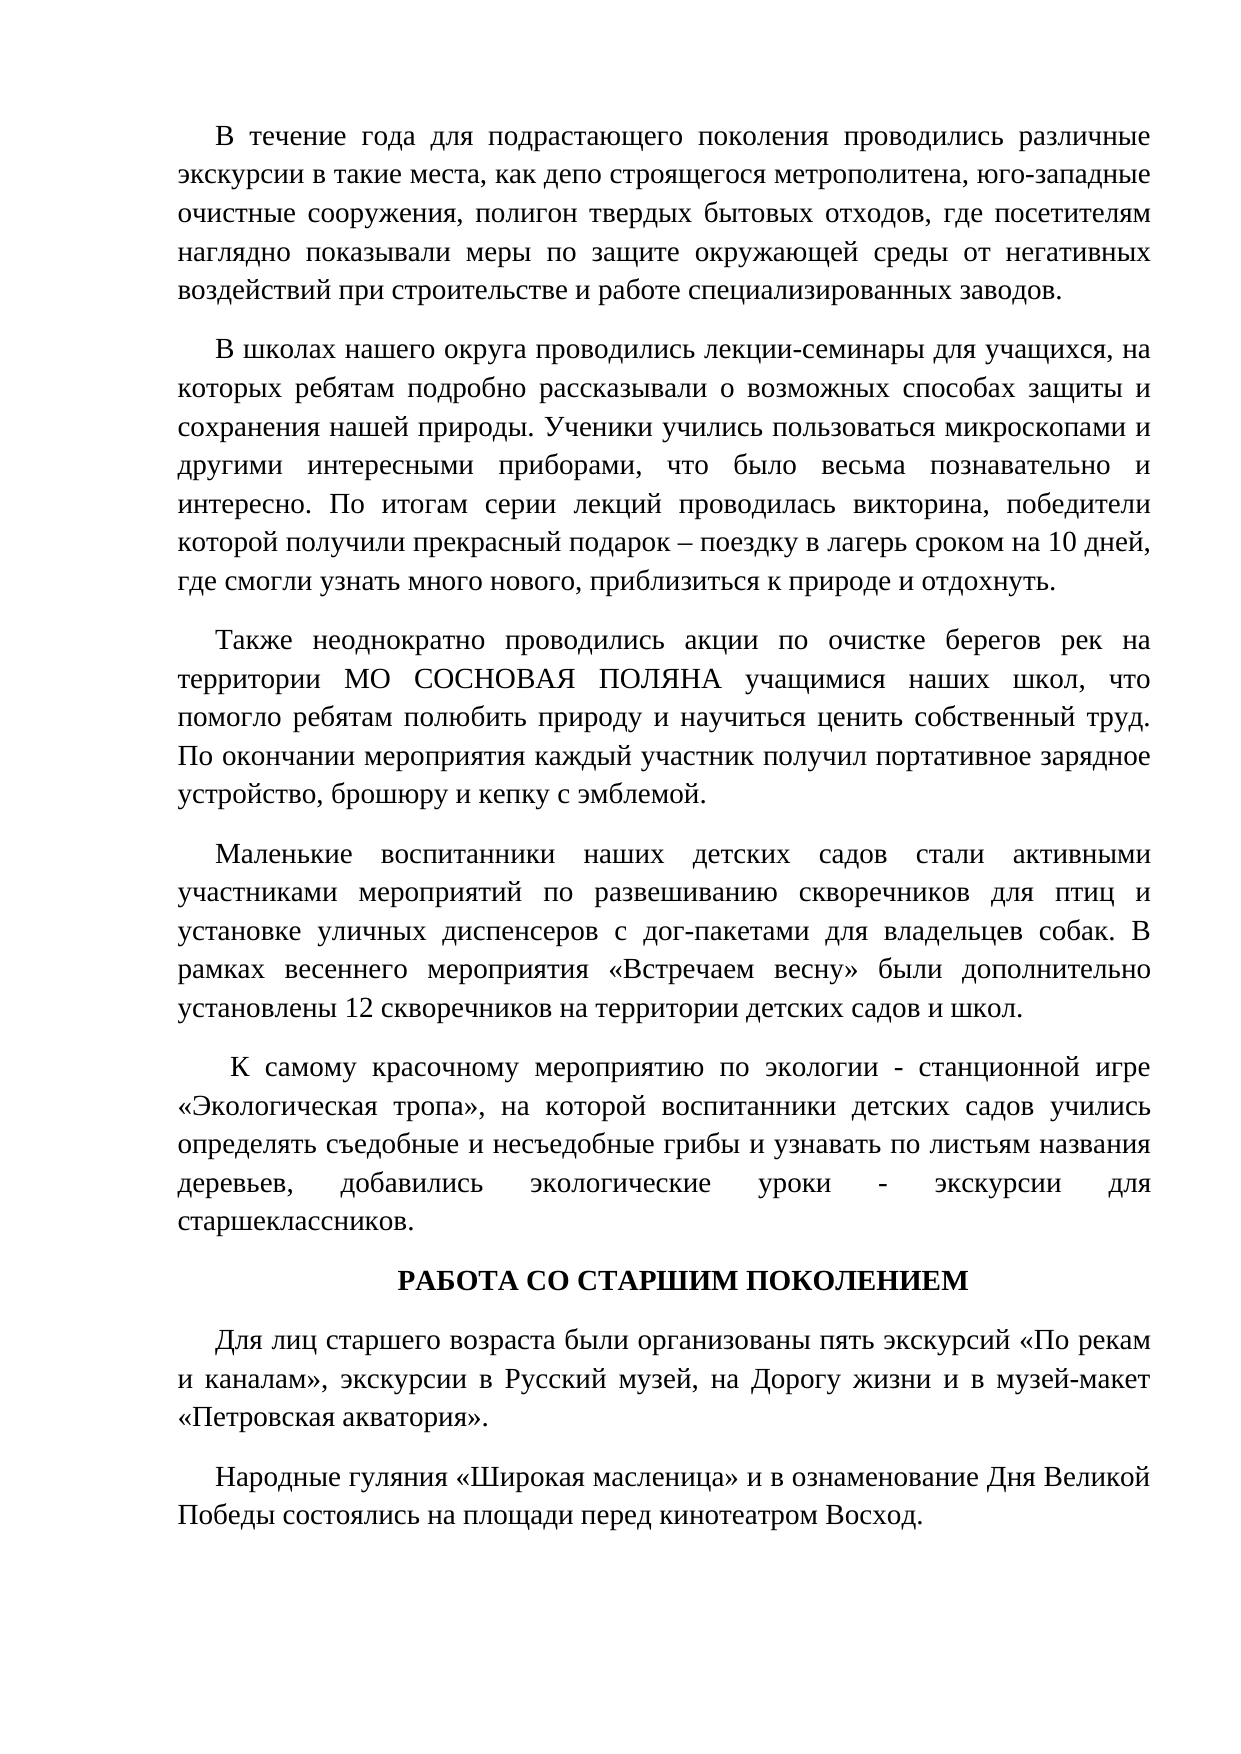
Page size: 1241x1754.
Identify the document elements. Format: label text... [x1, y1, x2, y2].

text Для лиц старшего возраста были организованы пять экскурсий «По рекам и каналам», экскурсии в Русский музей, на Дорогу жизни и в музей-макет «Петровская акватория». [177, 1322, 1152, 1433]
text В течение года для подрастающего поколения проводились различные экскурсии в такие места, как депо строящегося метрополитена, юго-западные очистные сооружения, полигон твердых бытовых отходов, где посетителям наглядно показывали меры по защите окружающей среды от негативных воздействий при строительстве и работе специализированных заводов. [177, 118, 1152, 306]
text Маленькие воспитанники наших детских садов стали активными участниками мероприятий по развешиванию скворечников для птиц и установке уличных диспенсеров с дог-пакетами для владельцев собак. В рамках весеннего мероприятия «Встречаем весну» были дополнительно установлены 12 скворечников на территории детских садов и школ. [177, 836, 1152, 1023]
text Народные гуляния «Широкая масленица» и в ознаменование Дня Великой Победы состоялись на площади перед кинотеатром Восход. [177, 1459, 1152, 1531]
text В школах нашего округа проводились лекции-семинары для учащихся, на которых ребятам подробно рассказывали о возможных способах защиты и сохранения нашей природы. Ученики учились пользоваться микроскопами и другими интересными приборами, что было весьма познавательно и интересно. По итогам серии лекций проводилась викторина, победители которой получили прекрасный подарок – поездку в лагерь сроком на 10 дней, где смогли узнать много нового, приблизиться к природе и отдохнуть. [177, 332, 1152, 596]
text РАБОТА СО СТАРШИМ ПОКОЛЕНИЕМ [177, 1263, 1152, 1296]
text Также неоднократно проводились акции по очистке берегов рек на территории МО СОСНОВАЯ ПОЛЯНА учащимися наших школ, что помогло ребятам полюбить природу и научиться ценить собственный труд. По окончании мероприятия каждый участник получил портативное зарядное устройство, брошюру и кепку с эмблемой. [177, 622, 1152, 810]
text К самому красочному мероприятию по экологии - станционной игре «Экологическая тропа», на которой воспитанники детских садов учились определять съедобные и несъедобные грибы и узнавать по листьям названия деревьев, добавились экологические уроки - экскурсии для старшеклассников. [177, 1049, 1152, 1237]
